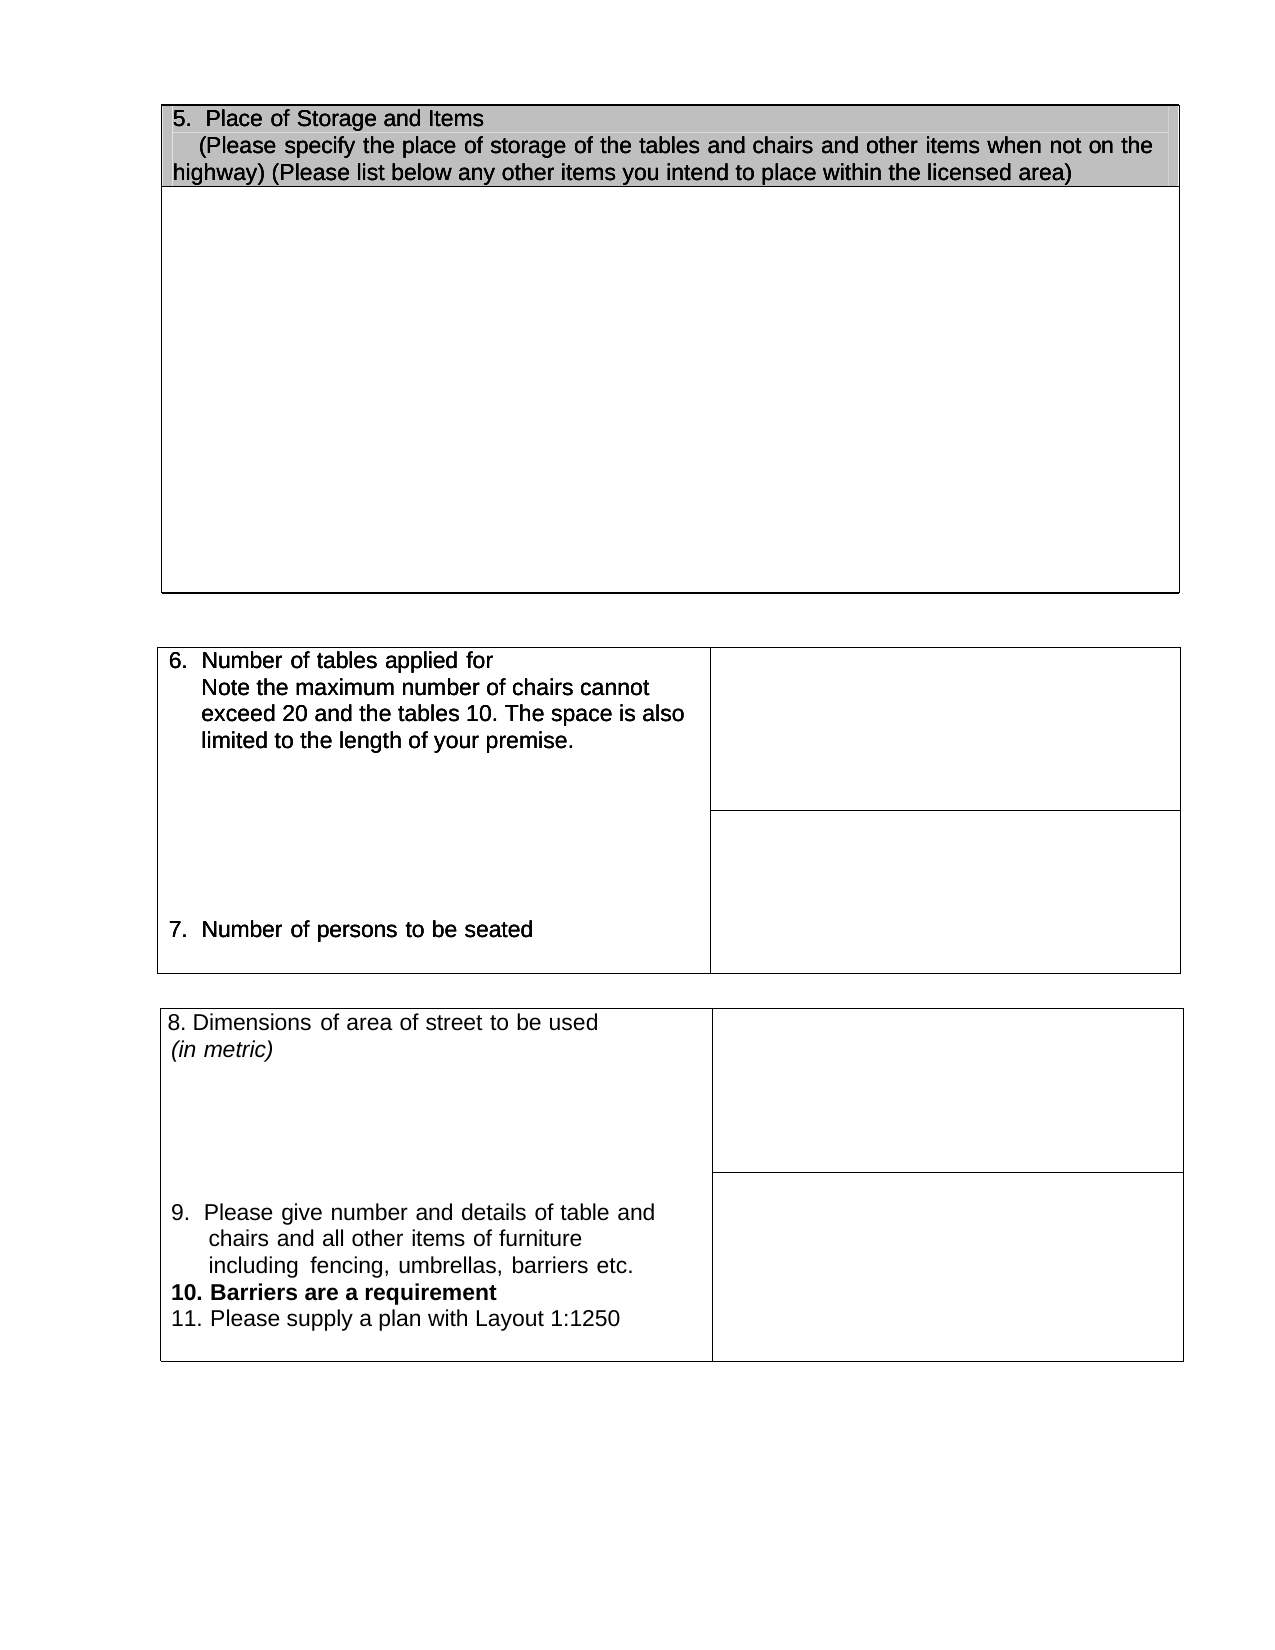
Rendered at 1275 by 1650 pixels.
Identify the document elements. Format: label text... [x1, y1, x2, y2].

table_header [713, 1009, 1183, 1172]
table_header 8. Dimensions of area of street to be used (in metric) Please give number and details of table and chairs and all other items of furniture including fencing, umbrellas, barriers etc. Barriers are a requirement Please supply a plan with Layout 1:1250 [161, 1009, 712, 1361]
table_cell [713, 1173, 1183, 1361]
